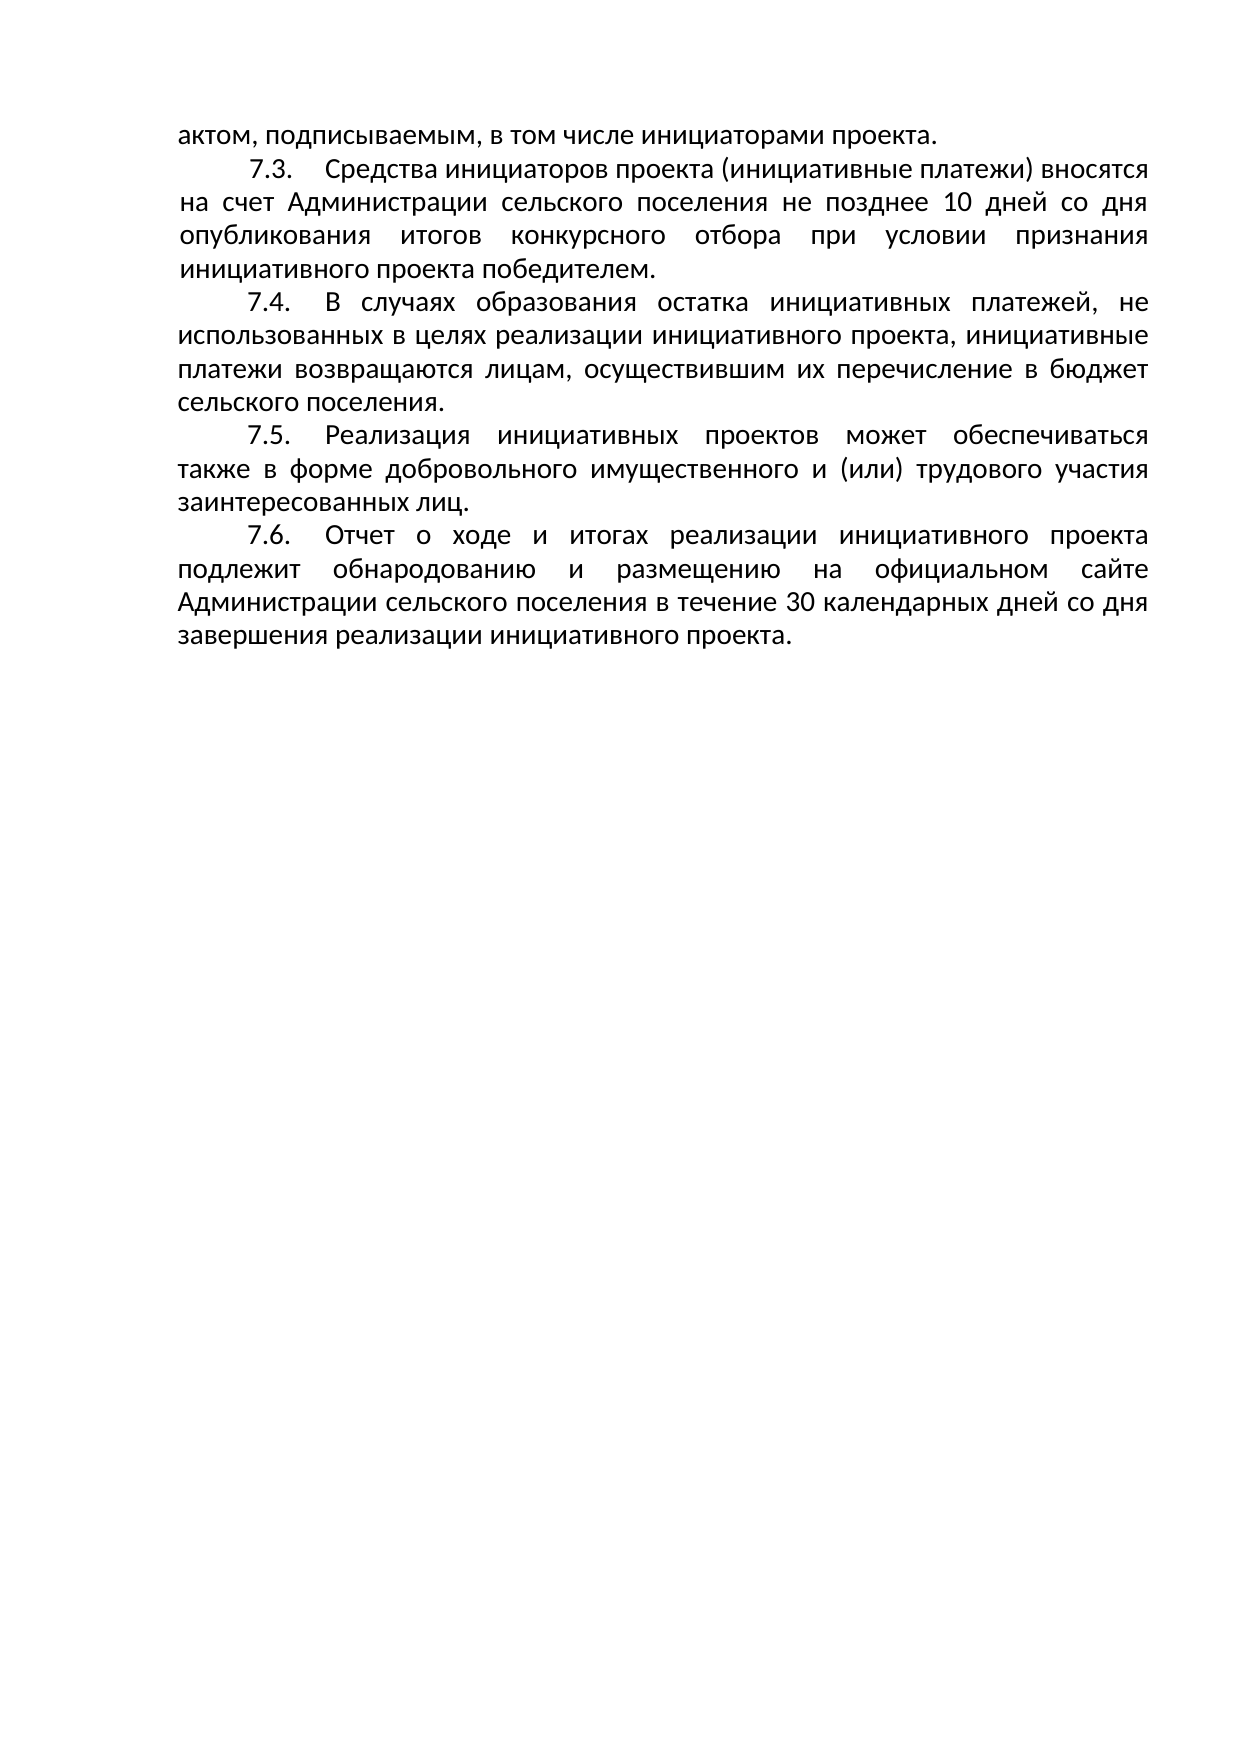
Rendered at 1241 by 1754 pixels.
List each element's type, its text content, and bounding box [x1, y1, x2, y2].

list Средства инициаторов проекта (инициативные платежи) вносятся на счет Администрации сельского поселения не позднее 10 дней со дня опубликования итогов конкурсного отбора при условии признания инициативного проекта победителем. [179, 151, 1149, 285]
list В случаях образования остатка инициативных платежей, не использованных в целях реализации инициативного проекта, инициативные платежи возвращаются лицам, осуществившим их перечисление в бюджет сельского поселения. [177, 285, 1149, 418]
list Реализация инициативных проектов может обеспечиваться также в форме добровольного имущественного и (или) трудового участия заинтересованных лиц. [177, 418, 1149, 518]
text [177, 118, 1149, 151]
list Отчет о ходе и итогах реализации инициативного проекта подлежит обнародованию и размещению на официальном сайте Администрации сельского поселения в течение 30 календарных дней со дня завершения реализации инициативного проекта. [177, 518, 1149, 651]
